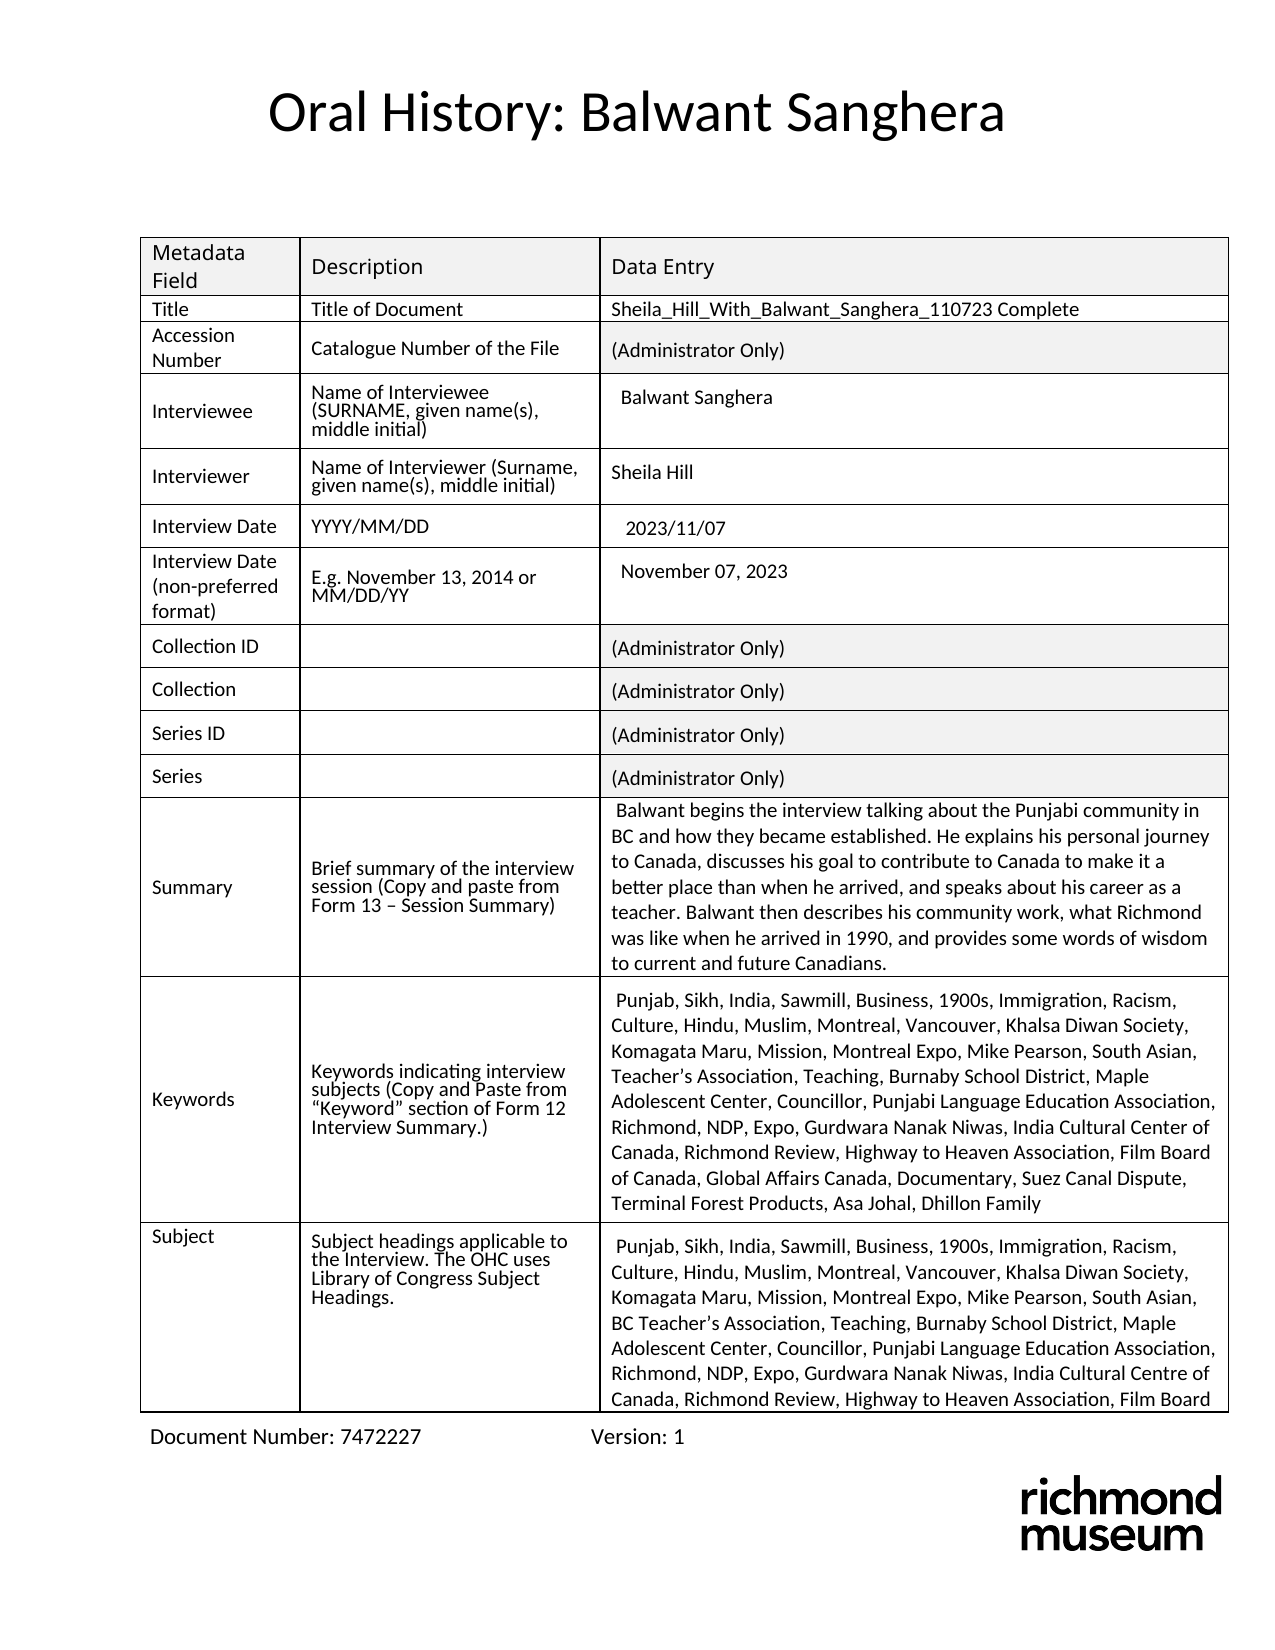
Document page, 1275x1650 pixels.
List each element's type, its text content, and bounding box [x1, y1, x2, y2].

table_cell Catalogue Number of the File [301, 322, 599, 373]
table_cell Keywords indicating interview subjects (Copy and Paste from “Keyword” section of Form 12 Interview Summary.) [301, 977, 599, 1222]
table_cell E.g. November 13, 2014 or MM/DD/YY [301, 548, 599, 624]
table_cell Title of Document [301, 296, 599, 321]
table_cell YYYY/MM/DD [301, 505, 599, 547]
table_cell (Administrator Only) [601, 755, 1228, 797]
table_cell [301, 625, 599, 667]
table_cell Sheila Hill [601, 449, 1228, 504]
table_cell (Administrator Only) [601, 668, 1228, 710]
picture [1021, 1475, 1222, 1551]
table_cell Series ID [141, 711, 299, 753]
table_cell (Administrator Only) [601, 322, 1228, 373]
table_cell Series [141, 755, 299, 797]
table_cell Summary [141, 798, 299, 976]
table_cell Title [141, 296, 299, 321]
table_cell Name of Interviewer (Surname, given name(s), middle initial) [301, 449, 599, 504]
table_cell Collection [141, 668, 299, 710]
table_cell Name of Interviewee (SURNAME, given name(s), middle initial) [301, 374, 599, 448]
table_cell Accession Number [141, 322, 299, 373]
table_cell Sheila_Hill_With_Balwant_Sanghera_110723 Complete [601, 296, 1228, 321]
table_cell [301, 755, 599, 797]
table_cell Collection ID [141, 625, 299, 667]
table_cell [301, 711, 599, 753]
table_cell [301, 668, 599, 710]
table_cell Interview Date [141, 505, 299, 547]
table_header Data Entry [601, 238, 1228, 295]
table_cell Brief summary of the interview session (Copy and paste from Form 13 – Session Summary) [301, 798, 599, 976]
table_cell (Administrator Only) [601, 625, 1228, 667]
table_cell Balwant begins the interview talking about the Punjabi community in BC and how they became established. He explains his personal journey to Canada, discusses his goal to contribute to Canada to make it a better place than when he arrived, and speaks about his career as a teacher. Balwant then describes his community work, what Richmond was like when he arrived in 1990, and provides some words of wisdom to current and future Canadians. [601, 798, 1228, 976]
table_cell (Administrator Only) [601, 711, 1228, 753]
table_header Description [301, 238, 599, 295]
table_cell Keywords [141, 977, 299, 1222]
table_cell Interviewer [141, 449, 299, 504]
table_cell Balwant Sanghera [601, 374, 1228, 448]
table_cell Punjab, Sikh, India, Sawmill, Business, 1900s, Immigration, Racism, Culture, Hindu, Muslim, Montreal, Vancouver, Khalsa Diwan Society, Komagata Maru, Mission, Montreal Expo, Mike Pearson, South Asian, Teacher’s Association, Teaching, Burnaby School District, Maple Adolescent Center, Councillor, Punjabi Language Education Association, Richmond, NDP, Expo, Gurdwara Nanak Niwas, India Cultural Center of Canada, Richmond Review, Highway to Heaven Association, Film Board of Canada, Global Affairs Canada, Documentary, Suez Canal Dispute, Terminal Forest Products, Asa Johal, Dhillon Family [601, 977, 1228, 1222]
table_cell Subject headings applicable to the Interview. The OHC uses Library of Congress Subject Headings. [301, 1223, 599, 1411]
table_cell Subject [141, 1223, 299, 1411]
table_header Metadata Field [141, 238, 299, 295]
table_cell Interview Date (non-preferred format) [141, 548, 299, 624]
table_cell Interviewee [141, 374, 299, 448]
table_cell November 07, 2023 [601, 548, 1228, 624]
table_cell 2023/11/07 [601, 505, 1228, 547]
